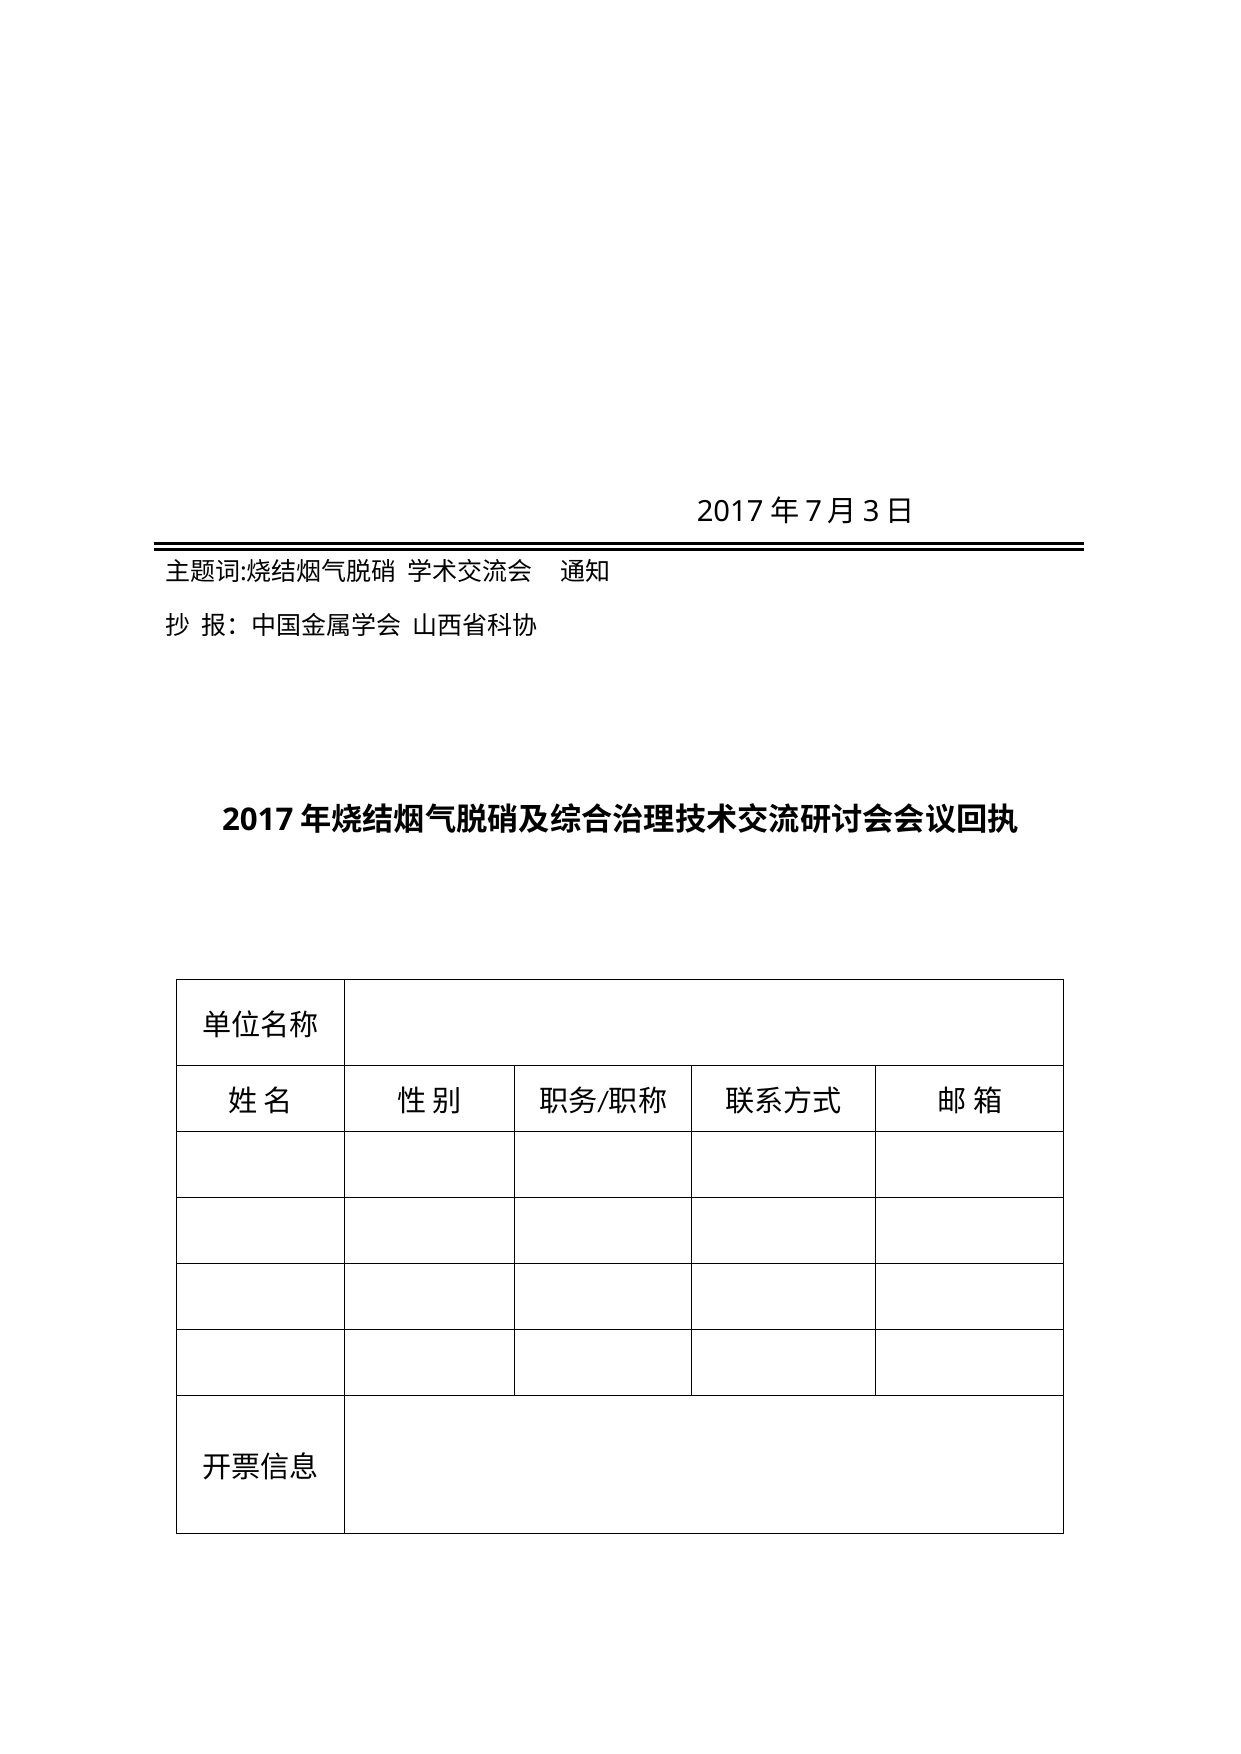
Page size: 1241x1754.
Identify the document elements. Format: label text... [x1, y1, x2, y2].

table_cell [515, 1264, 691, 1329]
table_cell 姓 名 [177, 1066, 344, 1131]
table_header 单位名称 [177, 980, 344, 1065]
table_cell [345, 1264, 514, 1329]
table_cell 开票信息 [177, 1396, 344, 1533]
table_cell [345, 1198, 514, 1263]
table_cell [345, 1330, 514, 1395]
table_cell [876, 1198, 1063, 1263]
table_cell [876, 1132, 1063, 1197]
table_cell [876, 1264, 1063, 1329]
table_header [345, 980, 1063, 1065]
table_cell [177, 1198, 344, 1263]
table_cell [515, 1330, 691, 1395]
table_cell 性 别 [345, 1066, 514, 1131]
table_cell [876, 1330, 1063, 1395]
text 2017年7月3日 [153, 477, 1087, 542]
table_cell [345, 1132, 514, 1197]
table_header 主题词:烧结烟气脱硝 学术交流会 通知 抄 报：中国金属学会 山西省科协 [154, 551, 1083, 654]
table_cell [692, 1198, 875, 1263]
table_cell [345, 1396, 1063, 1533]
table_cell [692, 1264, 875, 1329]
table_cell [692, 1330, 875, 1395]
table_cell 邮 箱 [876, 1066, 1063, 1131]
table_cell [692, 1132, 875, 1197]
table_cell [515, 1198, 691, 1263]
table_cell [515, 1132, 691, 1197]
table_cell 职务/职称 [515, 1066, 691, 1131]
table_cell [177, 1330, 344, 1395]
text 2017年烧结烟气脱硝及综合治理技术交流研讨会会议回执 [153, 784, 1087, 849]
table_cell [177, 1132, 344, 1197]
table_cell [177, 1264, 344, 1329]
table_cell 联系方式 [692, 1066, 875, 1131]
